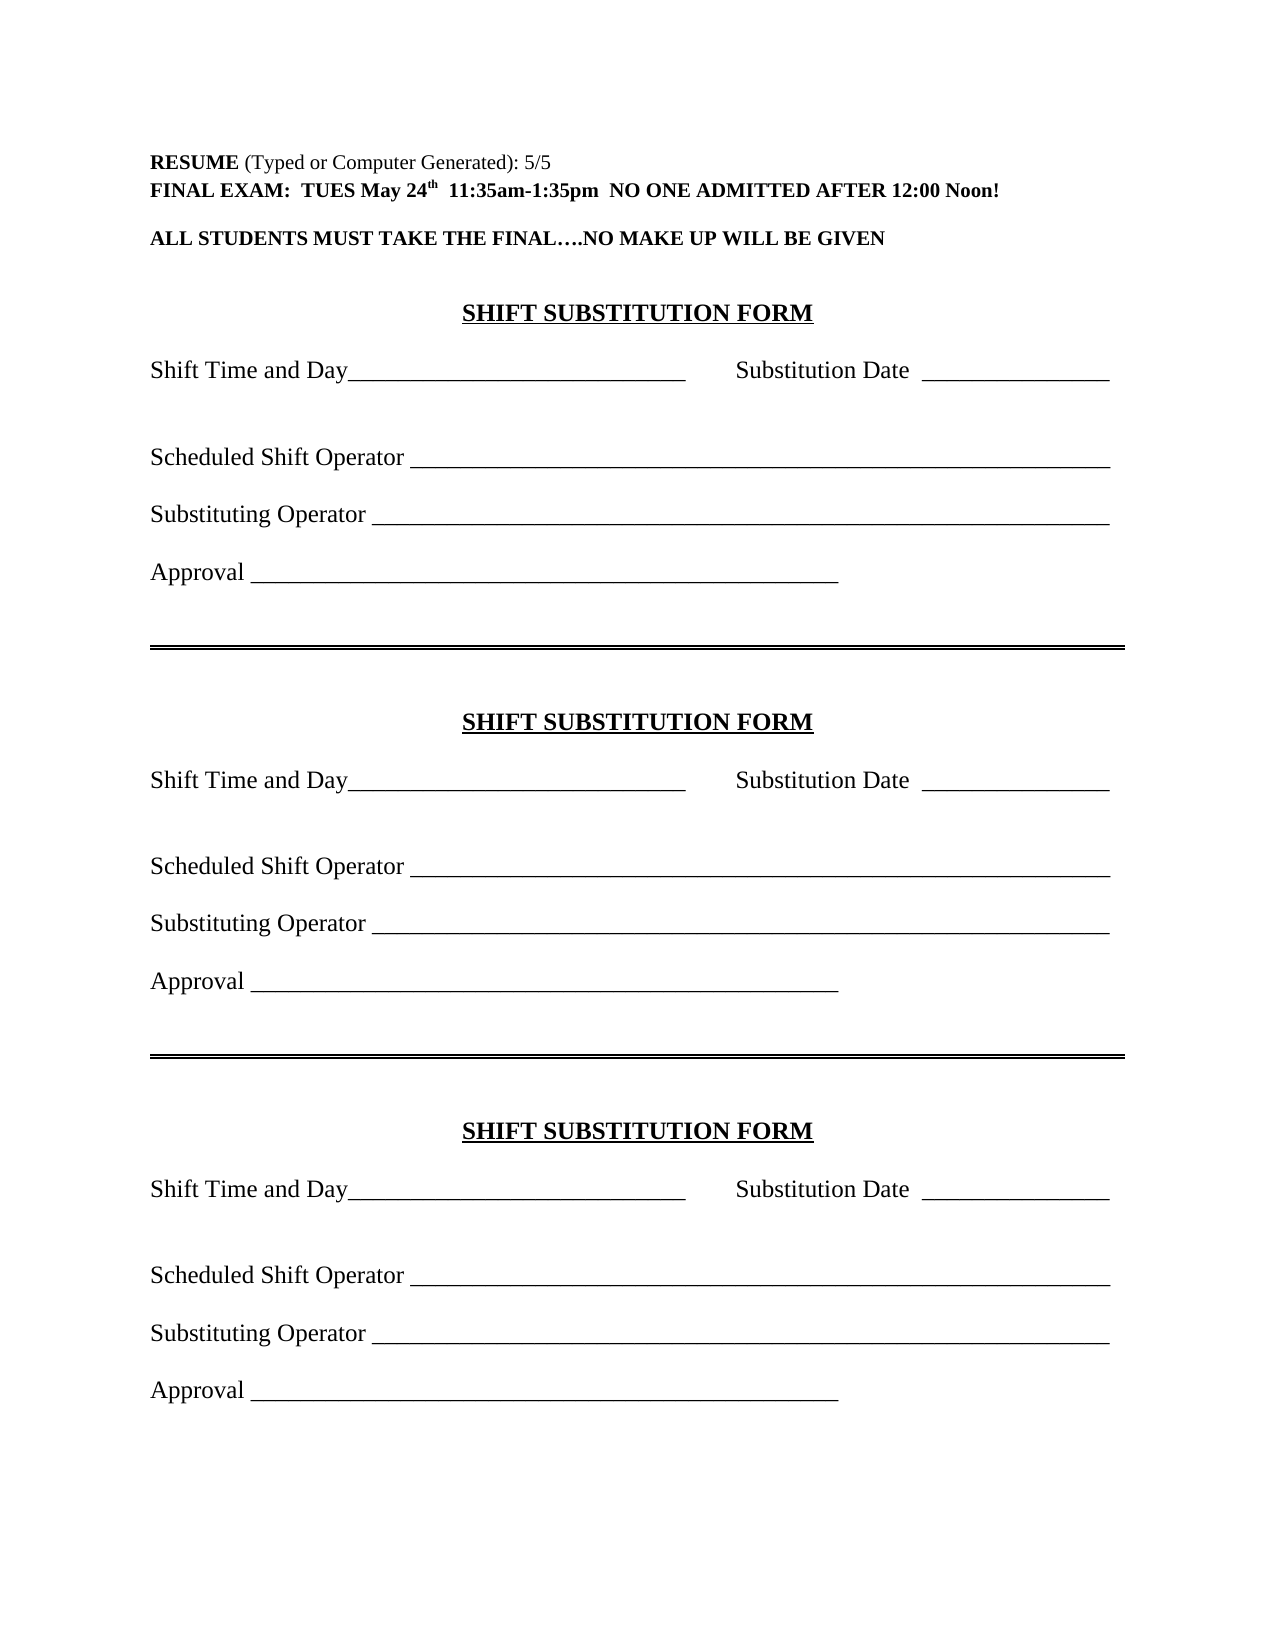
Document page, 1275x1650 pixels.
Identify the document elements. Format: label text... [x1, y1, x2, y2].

text RESUME (Typed or Computer Generated): 5/5 [150, 150, 1125, 174]
text Shift Time and Day___________________________ Substitution Date _______________ [150, 355, 1125, 384]
text Substituting Operator ___________________________________________________________ [150, 1318, 1125, 1346]
text Substituting Operator ___________________________________________________________ [150, 908, 1125, 937]
text Shift Time and Day___________________________ Substitution Date _______________ [150, 1174, 1125, 1203]
text Approval _______________________________________________ [150, 557, 1125, 585]
text Scheduled Shift Operator ________________________________________________________ [150, 851, 1125, 880]
text Approval _______________________________________________ [150, 966, 1125, 995]
text SHIFT SUBSTITUTION FORM [150, 298, 1125, 327]
text Approval _______________________________________________ [150, 1375, 1125, 1404]
text Shift Time and Day___________________________ Substitution Date _______________ [150, 765, 1125, 793]
text ALL STUDENTS MUST TAKE THE FINAL….NO MAKE UP WILL BE GIVEN [150, 226, 1125, 250]
text SHIFT SUBSTITUTION FORM [150, 707, 1125, 736]
text SHIFT SUBSTITUTION FORM [150, 1116, 1125, 1145]
text Scheduled Shift Operator ________________________________________________________ [150, 1260, 1125, 1289]
text Scheduled Shift Operator ________________________________________________________ [150, 442, 1125, 470]
text FINAL EXAM: TUES May 24th 11:35am-1:35pm NO ONE ADMITTED AFTER 12:00 Noon! [150, 178, 1125, 202]
text Substituting Operator ___________________________________________________________ [150, 499, 1125, 528]
